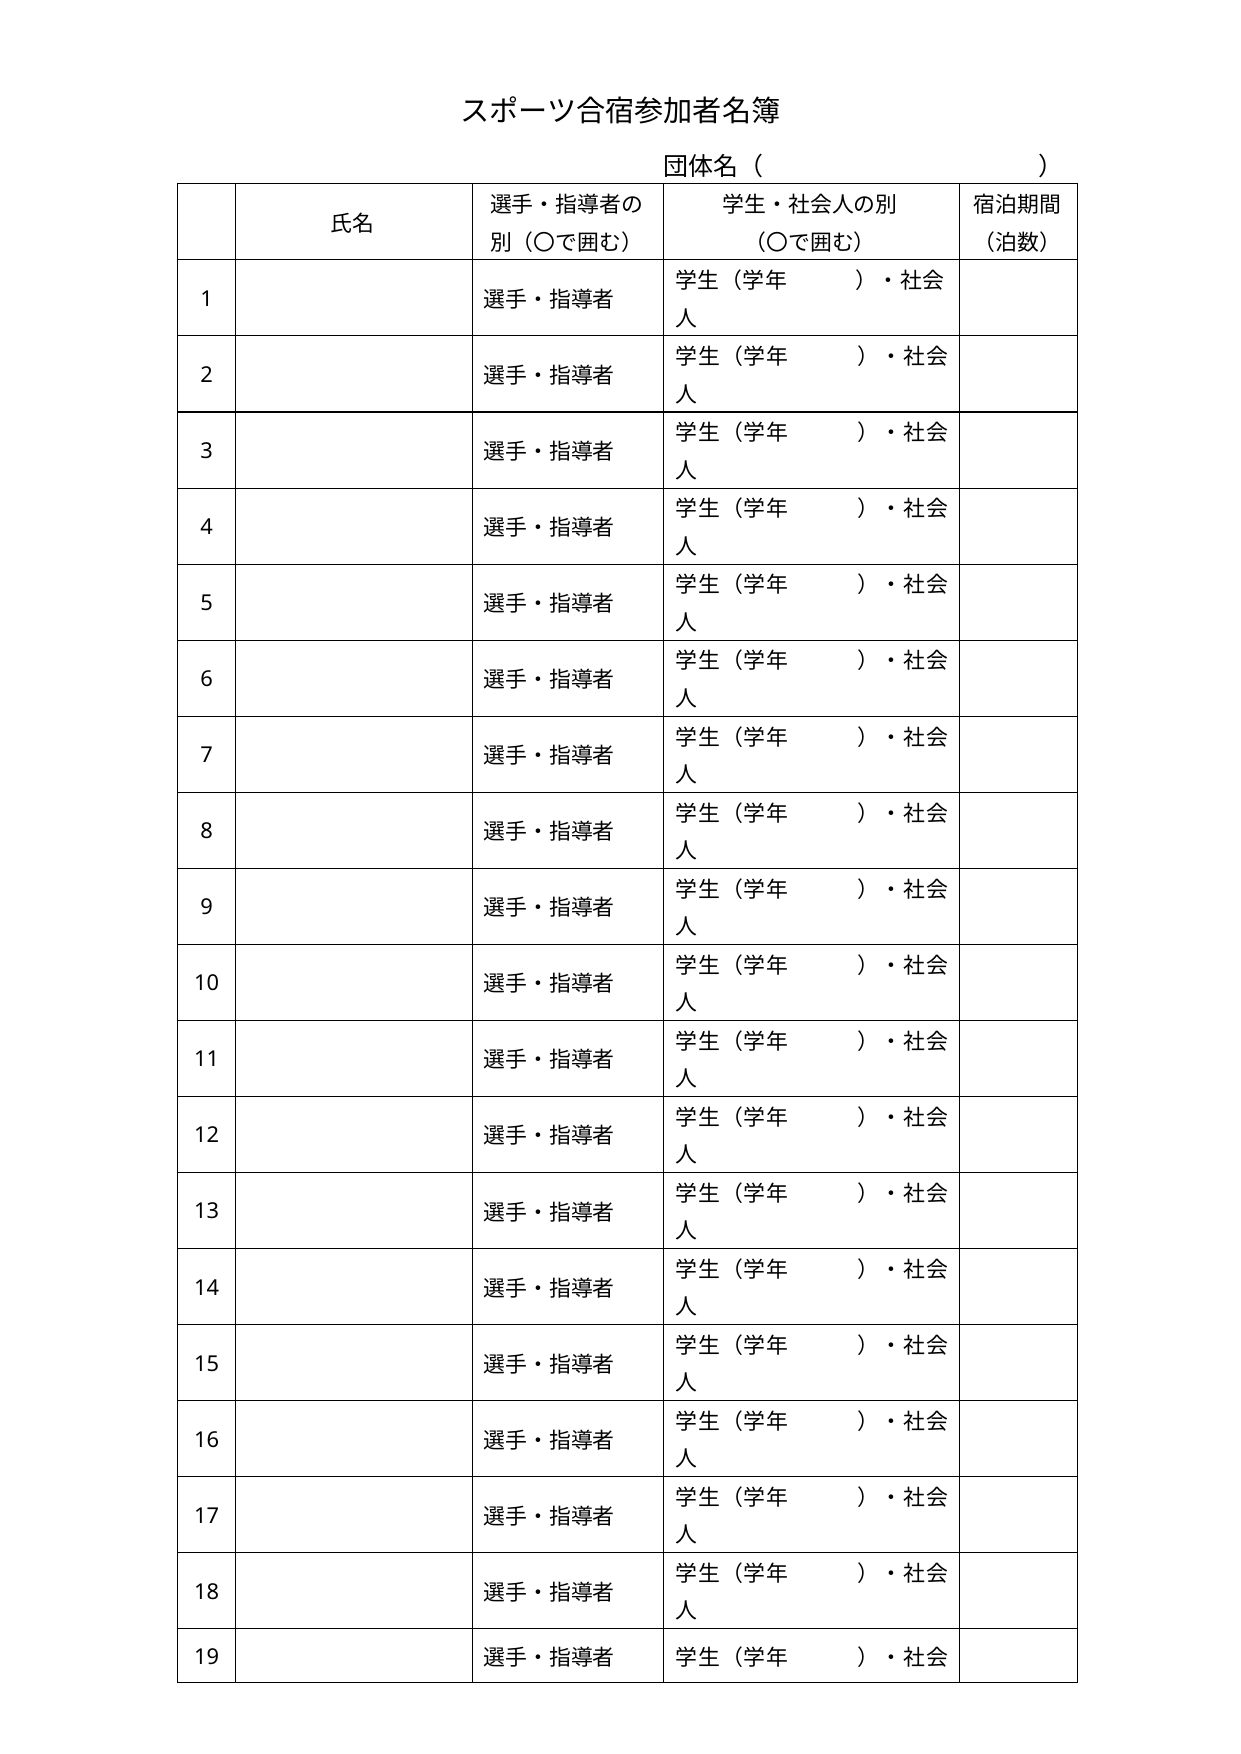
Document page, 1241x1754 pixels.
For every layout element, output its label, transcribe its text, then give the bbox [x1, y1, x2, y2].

table_cell 選手・指導者 [473, 1629, 663, 1682]
table_cell [236, 1097, 472, 1172]
table_cell [960, 1553, 1077, 1628]
table_cell [236, 1401, 472, 1476]
table_cell 9 [178, 869, 235, 944]
table_cell 選手・指導者 [473, 1249, 663, 1324]
table_cell [236, 489, 472, 563]
table_cell [236, 565, 472, 639]
table_cell 11 [178, 1021, 235, 1096]
text 団体名（ ） [177, 146, 1063, 183]
table_cell 学生（学年 ）・社会人 [664, 1097, 959, 1172]
table_cell 6 [178, 641, 235, 716]
table_cell [960, 565, 1077, 639]
table_cell 学生（学年 ）・社会人 [664, 489, 959, 563]
table_cell 選手・指導者 [473, 1477, 663, 1552]
table_cell 学生（学年 ）・社会人 [664, 717, 959, 792]
table_header 学生・社会人の別 （〇で囲む） [664, 184, 959, 259]
table_cell 学生（学年 ）・社会人 [664, 1249, 959, 1324]
table_cell [960, 945, 1077, 1020]
table_cell 学生（学年 ）・社会人 [664, 565, 959, 639]
table_cell 学生（学年 ）・社会人 [664, 1325, 959, 1400]
table_cell 学生（学年 ）・社会人 [664, 336, 959, 411]
table_cell [960, 489, 1077, 563]
table_cell 1 [178, 260, 235, 335]
table_cell 12 [178, 1097, 235, 1172]
table_cell [960, 1325, 1077, 1400]
table_cell [960, 1173, 1077, 1248]
table_cell 選手・指導者 [473, 1401, 663, 1476]
table_cell 7 [178, 717, 235, 792]
table_cell [236, 1173, 472, 1248]
table_cell 14 [178, 1249, 235, 1324]
table_cell 19 [178, 1629, 235, 1682]
table_header [178, 184, 235, 259]
table_cell 17 [178, 1477, 235, 1552]
table_cell [960, 1629, 1077, 1682]
table_cell [960, 1249, 1077, 1324]
table_cell 10 [178, 945, 235, 1020]
table_cell 選手・指導者 [473, 565, 663, 639]
table_cell 選手・指導者 [473, 413, 663, 487]
table_cell 学生（学年 ）・社会人 [664, 1629, 959, 1682]
table_cell [960, 260, 1077, 335]
table_cell 選手・指導者 [473, 336, 663, 411]
table_cell 13 [178, 1173, 235, 1248]
table_cell [960, 1097, 1077, 1172]
table_cell 3 [178, 413, 235, 487]
table_cell 選手・指導者 [473, 869, 663, 944]
table_cell 選手・指導者 [473, 260, 663, 335]
table_cell 選手・指導者 [473, 489, 663, 563]
table_cell [960, 1021, 1077, 1096]
table_cell [960, 641, 1077, 716]
table_cell [236, 641, 472, 716]
table_cell 学生（学年 ）・社会人 [664, 260, 959, 335]
table_cell [236, 945, 472, 1020]
table_cell [960, 869, 1077, 944]
table_cell 学生（学年 ）・社会人 [664, 869, 959, 944]
table_cell 選手・指導者 [473, 717, 663, 792]
table_header 宿泊期間（泊数） [960, 184, 1077, 259]
table_cell 5 [178, 565, 235, 639]
table_cell 選手・指導者 [473, 945, 663, 1020]
table_cell 選手・指導者 [473, 793, 663, 868]
table_cell [960, 336, 1077, 411]
table_cell [960, 1401, 1077, 1476]
table_cell 学生（学年 ）・社会人 [664, 1477, 959, 1552]
table_cell 選手・指導者 [473, 641, 663, 716]
table_cell [960, 1477, 1077, 1552]
table_cell 学生（学年 ）・社会人 [664, 1553, 959, 1628]
table_cell 選手・指導者 [473, 1325, 663, 1400]
table_cell [236, 793, 472, 868]
table_cell [236, 1477, 472, 1552]
table_cell [236, 336, 472, 411]
table_cell 学生（学年 ）・社会人 [664, 1173, 959, 1248]
table_cell 選手・指導者 [473, 1553, 663, 1628]
table_cell 学生（学年 ）・社会人 [664, 945, 959, 1020]
table_cell [236, 413, 472, 487]
table_header 選手・指導者の別（〇で囲む） [473, 184, 663, 259]
table_cell [236, 1629, 472, 1682]
table_cell 学生（学年 ）・社会人 [664, 1021, 959, 1096]
table_cell [236, 1249, 472, 1324]
table_cell [960, 717, 1077, 792]
table_cell 8 [178, 793, 235, 868]
table_cell 学生（学年 ）・社会人 [664, 1401, 959, 1476]
table_cell 学生（学年 ）・社会人 [664, 793, 959, 868]
table_cell 16 [178, 1401, 235, 1476]
table_cell 15 [178, 1325, 235, 1400]
table_cell [236, 1021, 472, 1096]
table_cell 選手・指導者 [473, 1173, 663, 1248]
table_cell [960, 793, 1077, 868]
table_cell [236, 260, 472, 335]
text スポーツ合宿参加者名簿 [177, 71, 1063, 146]
table_cell [236, 717, 472, 792]
table_cell 学生（学年 ）・社会人 [664, 641, 959, 716]
table_cell 選手・指導者 [473, 1021, 663, 1096]
table_cell 2 [178, 336, 235, 411]
table_cell [236, 1325, 472, 1400]
table_cell 4 [178, 489, 235, 563]
table_cell [236, 869, 472, 944]
table_cell 学生（学年 ）・社会人 [664, 413, 959, 487]
table_cell 選手・指導者 [473, 1097, 663, 1172]
table_cell [236, 1553, 472, 1628]
table_cell 18 [178, 1553, 235, 1628]
table_header 氏名 [236, 184, 472, 259]
table_cell [960, 413, 1077, 487]
